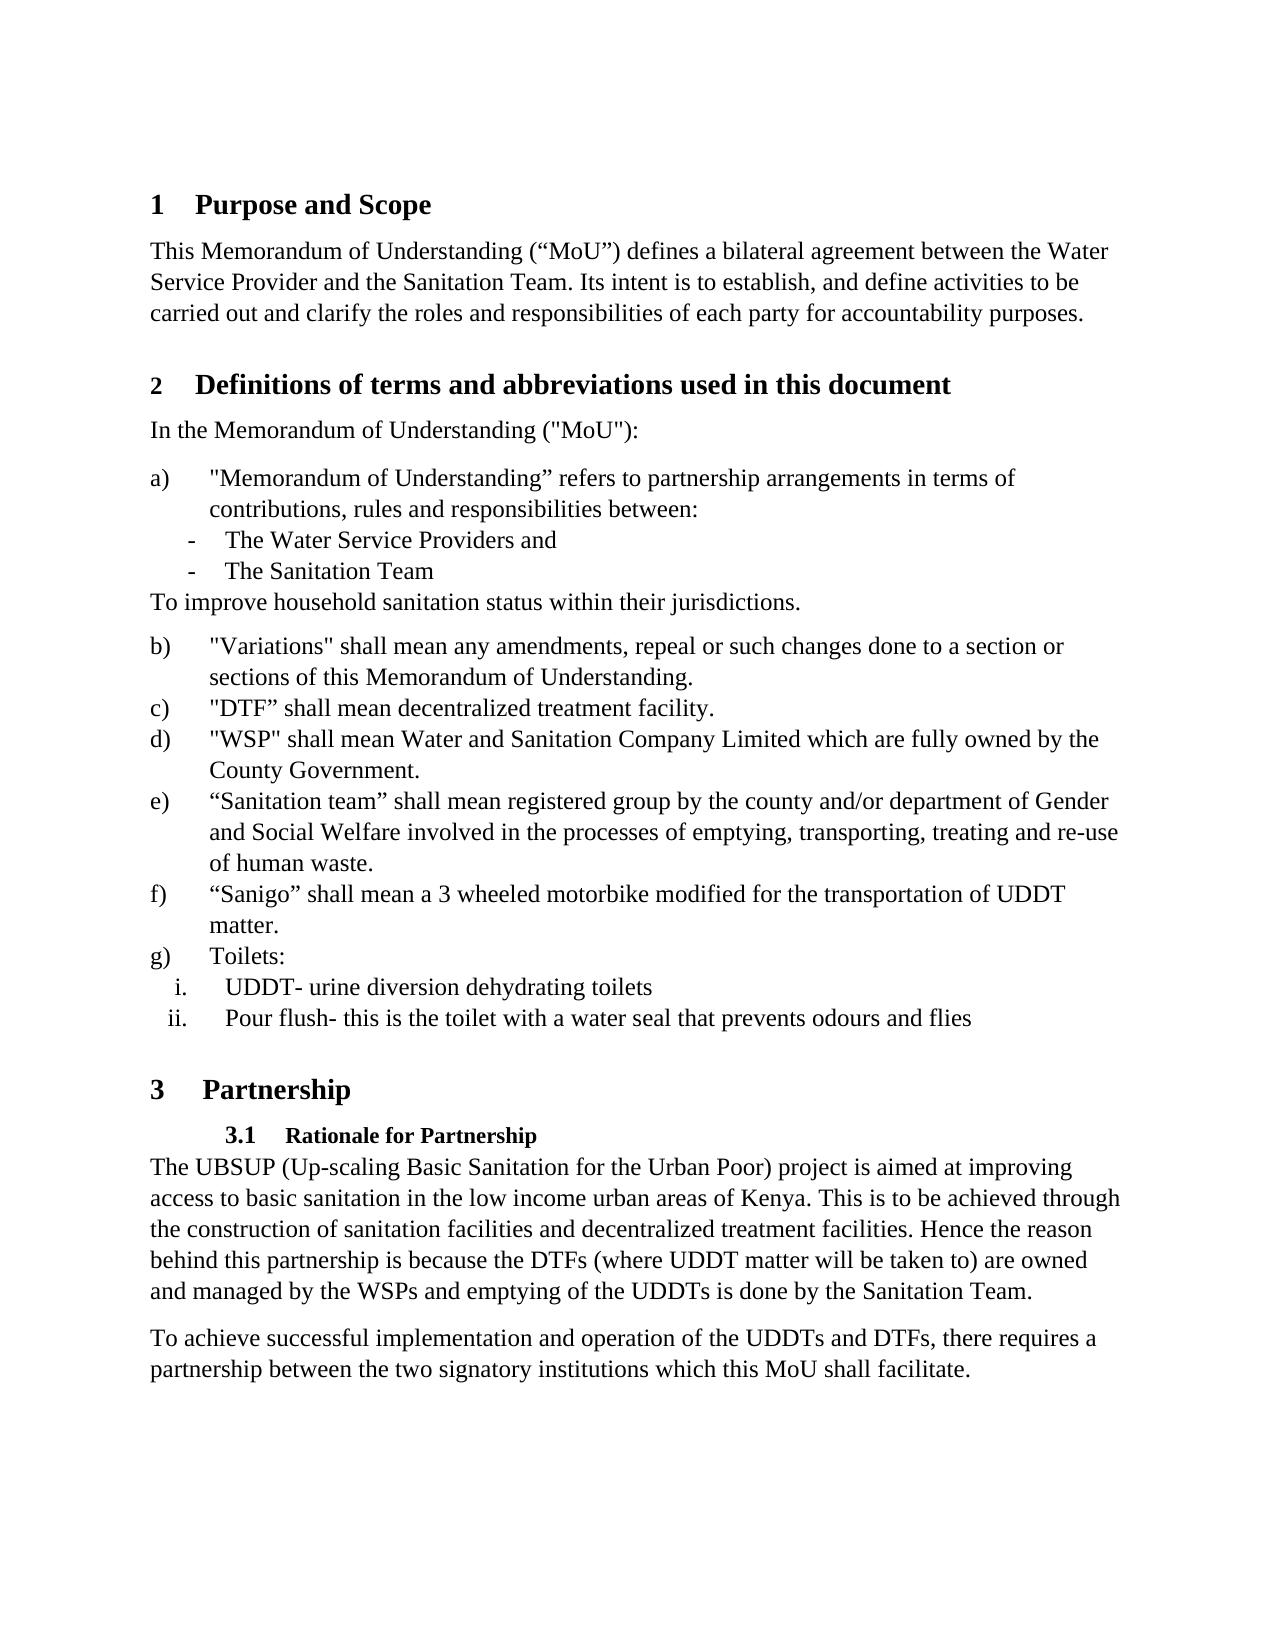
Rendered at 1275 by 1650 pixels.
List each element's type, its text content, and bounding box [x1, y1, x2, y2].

list UDDT- urine diversion dehydrating toilets [187, 972, 1125, 1001]
list "WSP" shall mean Water and Sanitation Company Limited which are fully owned by the County Government. [150, 724, 1125, 784]
list The Water Service Providers and [187, 525, 1125, 554]
text The UBSUP (Up-scaling Basic Sanitation for the Urban Poor) project is aimed at improving access to basic sanitation in the low income urban areas of Kenya. This is to be achieved through the construction of sanitation facilities and decentralized treatment facilities. Hence the reason behind this partnership is because the DTFs (where UDDT matter will be taken to) are owned and managed by the WSPs and emptying of the UDDTs is done by the Sanitation Team. [150, 1152, 1125, 1304]
text To achieve successful implementation and operation of the UDDTs and DTFs, there requires a partnership between the two signatory institutions which this MoU shall facilitate. [150, 1323, 1125, 1383]
subtitle Definitions of terms and abbreviations used in this document [150, 367, 1125, 400]
list "DTF” shall mean decentralized treatment facility. [150, 693, 1125, 722]
list “Sanitation team” shall mean registered group by the county and/or department of Gender and Social Welfare involved in the processes of emptying, transporting, treating and re-use of human waste. [150, 786, 1125, 877]
list Toilets: [150, 941, 1125, 970]
list Pour flush- this is the toilet with a water seal that prevents odours and flies [187, 1003, 1125, 1032]
list The Sanitation Team [187, 556, 1125, 585]
text This Memorandum of Understanding (“MoU”) defines a bilateral agreement between the Water Service Provider and the Sanitation Team. Its intent is to establish, and define activities to be carried out and clarify the roles and responsibilities of each party for accountability purposes. [150, 236, 1125, 327]
text In the Memorandum of Understanding ("MoU"): [150, 415, 1125, 444]
subtitle Rationale for Partnership [225, 1121, 1125, 1149]
list “Sanigo” shall mean a 3 wheeled motorbike modified for the transportation of UDDT matter. [150, 879, 1125, 939]
text To improve household sanitation status within their jurisdictions. [150, 587, 1125, 616]
subtitle Purpose and Scope [150, 187, 1125, 221]
list "Memorandum of Understanding” refers to partnership arrangements in terms of contributions, rules and responsibilities between: [150, 463, 1125, 523]
list "Variations" shall mean any amendments, repeal or such changes done to a section or sections of this Memorandum of Understanding. [150, 631, 1125, 691]
subtitle Partnership [150, 1072, 1125, 1105]
